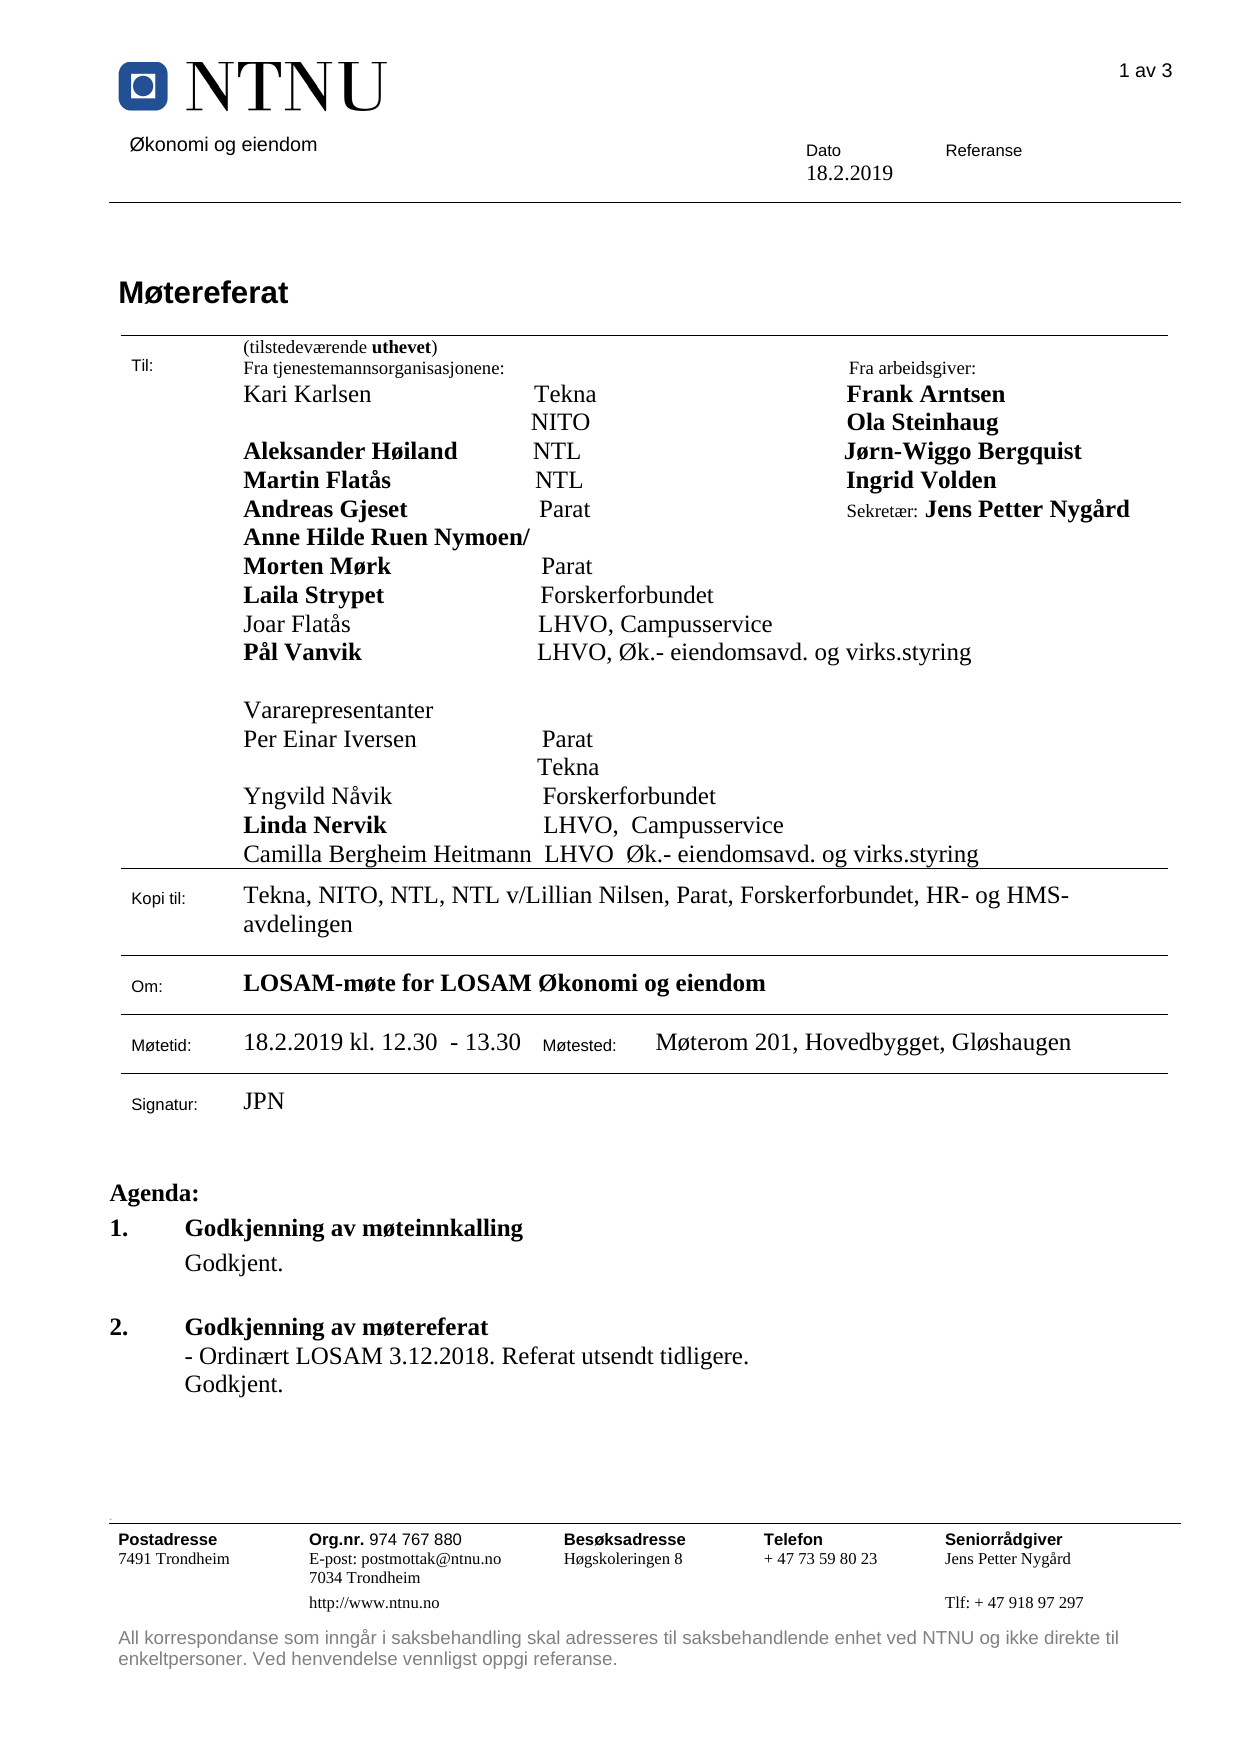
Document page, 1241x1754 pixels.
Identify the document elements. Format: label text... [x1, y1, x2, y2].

text Agenda: [109, 1178, 1172, 1207]
table_cell Signatur: [121, 1074, 232, 1178]
text Møtereferat [118, 274, 1172, 309]
table_cell Møtested: [532, 1015, 645, 1073]
table_cell Om: [121, 956, 232, 1014]
table_cell LOSAM-møte for LOSAM Økonomi og eiendom [233, 956, 1168, 1014]
table_cell JPN [233, 1074, 1168, 1178]
table_cell Møtetid: [121, 1015, 232, 1073]
text 1. Godkjenning av møteinnkalling [109, 1213, 1172, 1242]
table_cell Kopi til: [121, 869, 232, 955]
picture [118, 62, 387, 112]
table_cell Tekna, NITO, NTL, NTL v/Lillian Nilsen, Parat, Forskerforbundet, HR- og HMS-avdelingen [233, 869, 1168, 955]
table_cell 18.2.2019 kl. 12.30 - 13.30 [233, 1015, 532, 1073]
table_cell Møterom 201, Hovedbygget, Gløshaugen [645, 1015, 1168, 1073]
table_header (tilstedeværende uthevet) Fra tjenestemannsorganisasjonene: Fra arbeidsgiver: Kari Karlsen Tekna Frank Arntsen NITO Ola Steinhaug Aleksander Høiland NTL Jørn-Wiggo Bergquist Martin Flatås NTL Ingrid Volden Andreas Gjeset Parat Sekretær: Jens Petter Nygård Anne Hilde Ruen Nymoen/ Morten Mørk Parat Laila Strypet Forskerforbundet Joar Flatås LHVO, Campusservice Pål Vanvik LHVO, Øk.- eiendomsavd. og virks.styring Vararepresentanter Per Einar Iversen Parat Tekna Yngvild Nåvik Forskerforbundet Linda Nervik LHVO, Campusservice Camilla Bergheim Heitmann LHVO Øk.- eiendomsavd. og virks.styring [233, 336, 1168, 867]
text 2. Godkjenning av møtereferat - Ordinært LOSAM 3.12.2018. Referat utsendt tidligere. Godkjent. [109, 1312, 1172, 1398]
text Godkjent. [109, 1248, 1172, 1306]
table_header Til: [121, 336, 232, 867]
